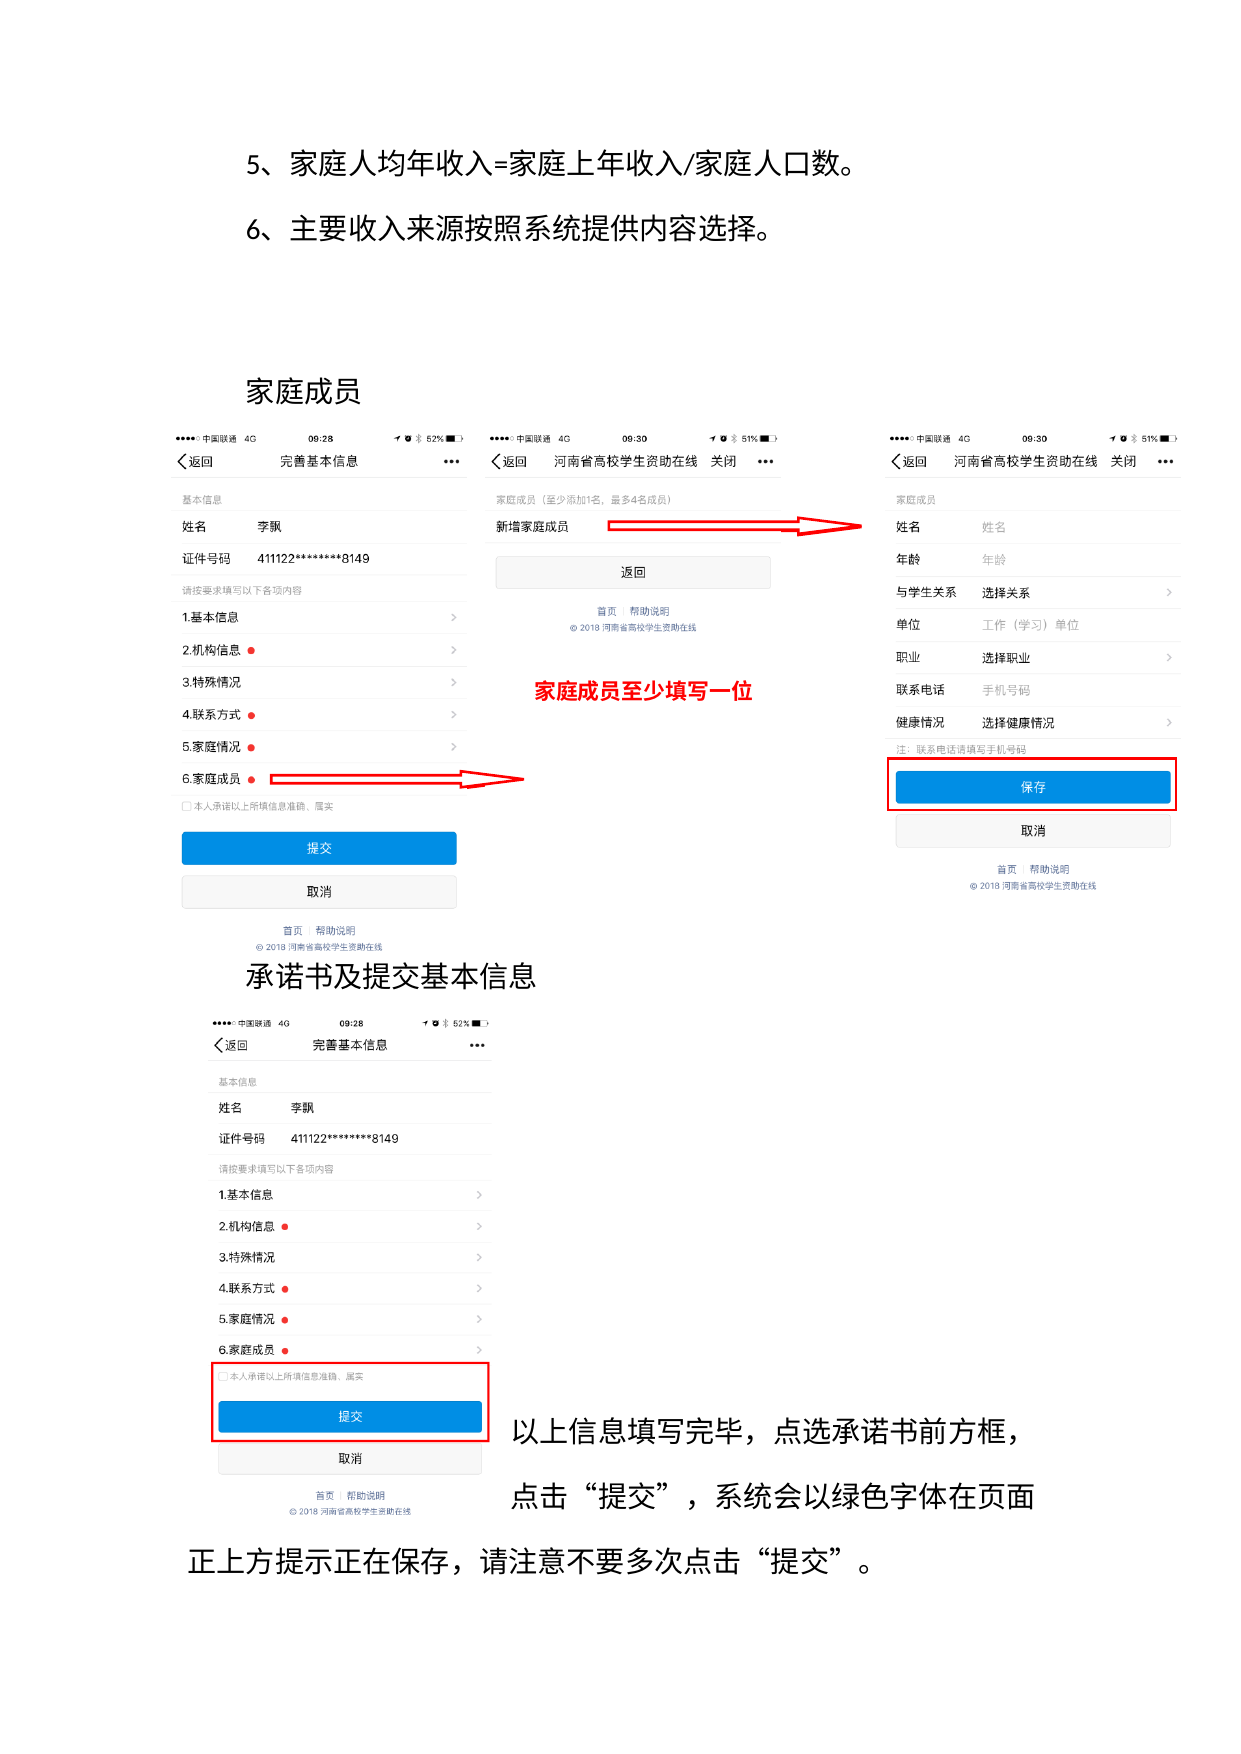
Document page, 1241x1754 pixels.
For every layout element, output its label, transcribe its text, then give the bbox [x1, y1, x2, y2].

picture [208, 1016, 492, 1521]
text 5、家庭人均年收入=家庭上年收入/家庭人口数。 [187, 129, 1053, 194]
text 家庭成员 [187, 357, 1053, 422]
picture [485, 431, 781, 958]
text 以上信息填写完毕，点选承诺书前方框，点击“提交”，系统会以绿色字体在页面正上方提示正在保存，请注意不要多次点击“提交”。 [187, 1397, 1053, 1592]
picture [885, 431, 1181, 958]
text 6、主要收入来源按照系统提供内容选择。 [187, 194, 1053, 259]
text 承诺书及提交基本信息 [187, 942, 1053, 1007]
picture [171, 431, 467, 958]
